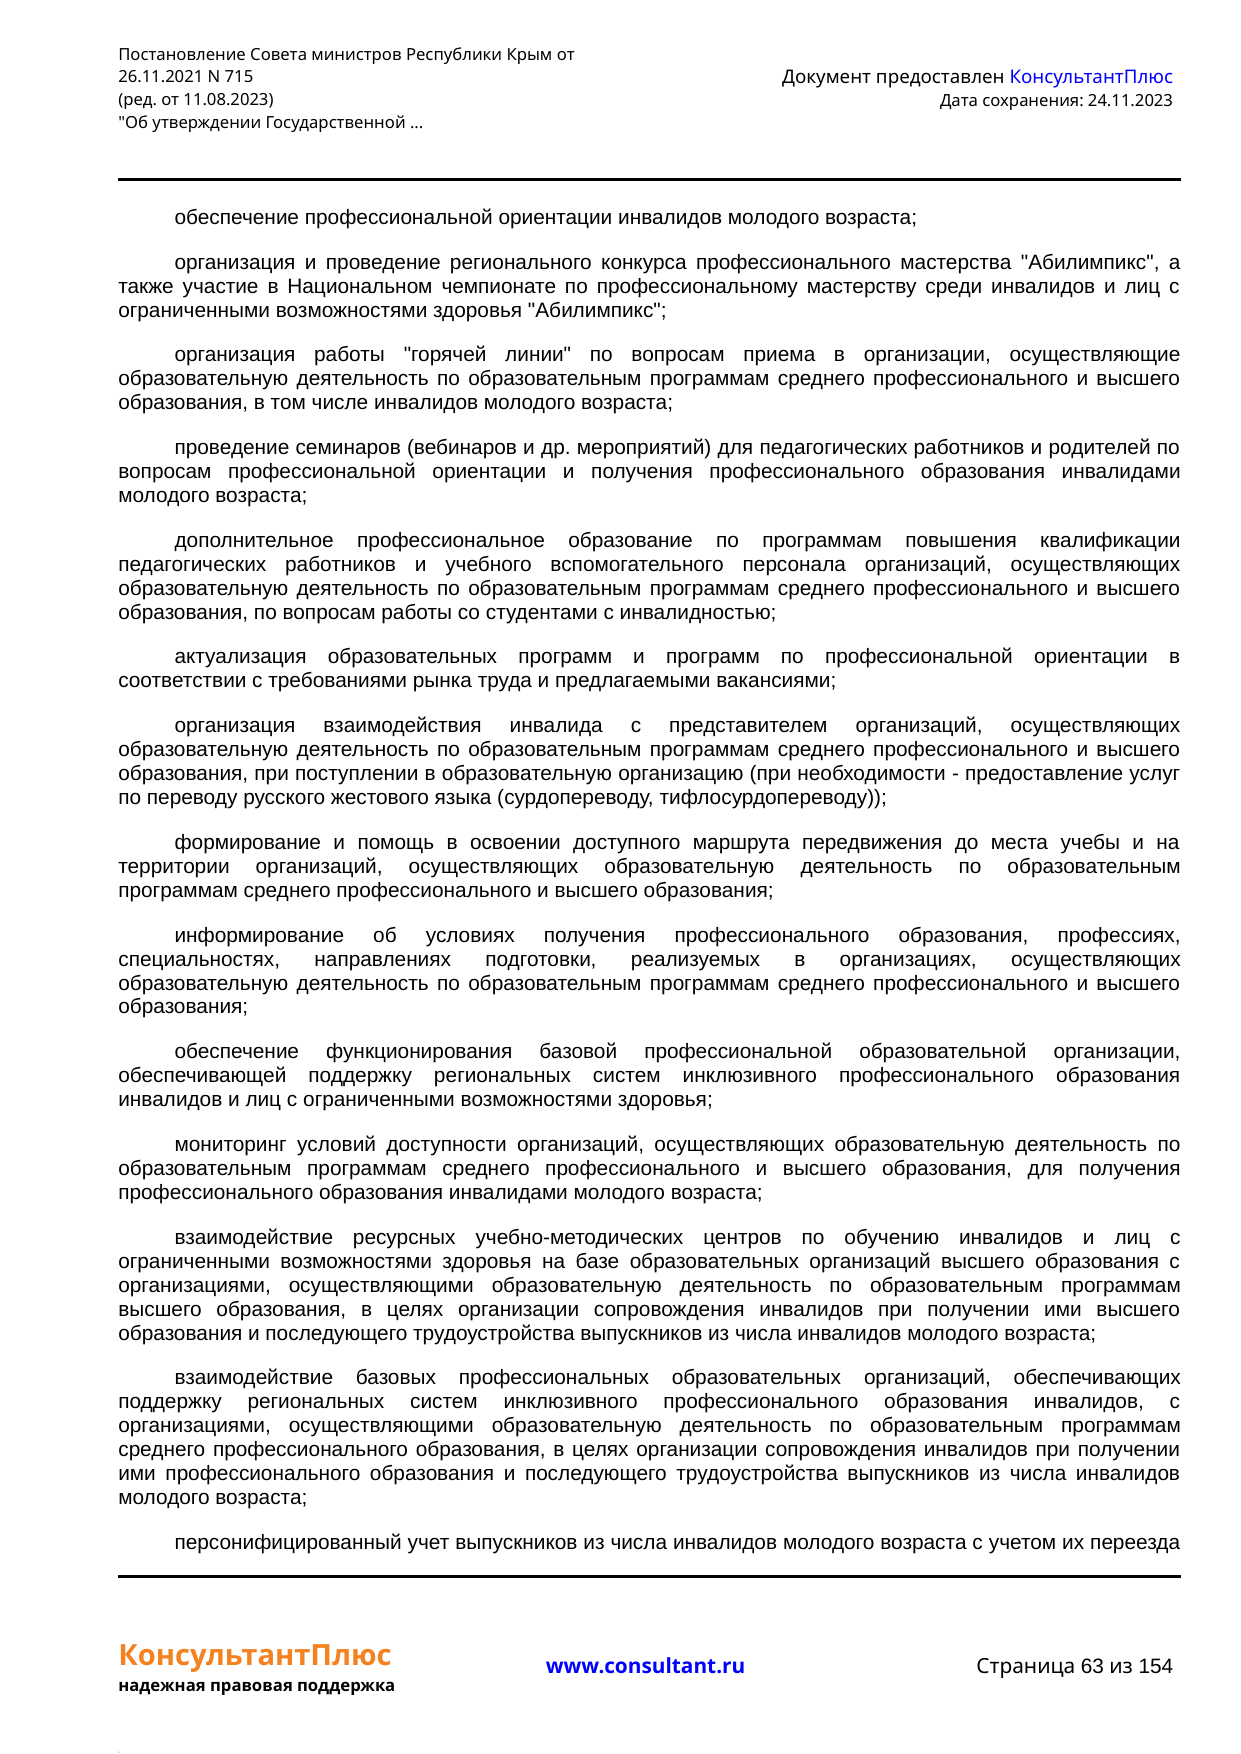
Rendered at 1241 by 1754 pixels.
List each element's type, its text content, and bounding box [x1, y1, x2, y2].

text организация взаимодействия инвалида с представителем организаций, осуществляющих образовательную деятельность по образовательным программам среднего профессионального и высшего образования, при поступлении в образовательную организацию (при необходимости - предоставление услуг по переводу русского жестового языка (сурдопереводу, тифлосурдопереводу)); [118, 713, 1181, 809]
text организация и проведение регионального конкурса профессионального мастерства "Абилимпикс", а также участие в Национальном чемпионате по профессиональному мастерству среди инвалидов и лиц с ограниченными возможностями здоровья "Абилимпикс"; [118, 249, 1181, 321]
text мониторинг условий доступности организаций, осуществляющих образовательную деятельность по образовательным программам среднего профессионального и высшего образования, для получения профессионального образования инвалидами молодого возраста; [118, 1132, 1181, 1204]
text обеспечение профессиональной ориентации инвалидов молодого возраста; [118, 205, 1181, 229]
text дополнительное профессиональное образование по программам повышения квалификации педагогических работников и учебного вспомогательного персонала организаций, осуществляющих образовательную деятельность по образовательным программам среднего профессионального и высшего образования, по вопросам работы со студентами с инвалидностью; [118, 528, 1181, 623]
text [118, 1530, 1181, 1554]
text организация работы "горячей линии" по вопросам приема в организации, осуществляющие образовательную деятельность по образовательным программам среднего профессионального и высшего образования, в том числе инвалидов молодого возраста; [118, 342, 1181, 414]
text формирование и помощь в освоении доступного маршрута передвижения до места учебы и на территории организаций, осуществляющих образовательную деятельность по образовательным программам среднего профессионального и высшего образования; [118, 830, 1181, 902]
text информирование об условиях получения профессионального образования, профессиях, специальностях, направлениях подготовки, реализуемых в организациях, осуществляющих образовательную деятельность по образовательным программам среднего профессионального и высшего образования; [118, 922, 1181, 1018]
text проведение семинаров (вебинаров и др. мероприятий) для педагогических работников и родителей по вопросам профессиональной ориентации и получения профессионального образования инвалидами молодого возраста; [118, 435, 1181, 507]
text актуализация образовательных программ и программ по профессиональной ориентации в соответствии с требованиями рынка труда и предлагаемыми вакансиями; [118, 644, 1181, 692]
text взаимодействие базовых профессиональных образовательных организаций, обеспечивающих поддержку региональных систем инклюзивного профессионального образования инвалидов, с организациями, осуществляющими образовательную деятельность по образовательным программам среднего профессионального образования, в целях организации сопровождения инвалидов при получении ими профессионального образования и последующего трудоустройства выпускников из числа инвалидов молодого возраста; [118, 1365, 1181, 1509]
text обеспечение функционирования базовой профессиональной образовательной организации, обеспечивающей поддержку региональных систем инклюзивного профессионального образования инвалидов и лиц с ограниченными возможностями здоровья; [118, 1039, 1181, 1111]
text взаимодействие ресурсных учебно-методических центров по обучению инвалидов и лиц с ограниченными возможностями здоровья на базе образовательных организаций высшего образования с организациями, осуществляющими образовательную деятельность по образовательным программам высшего образования, в целях организации сопровождения инвалидов при получении ими высшего образования и последующего трудоустройства выпускников из числа инвалидов молодого возраста; [118, 1224, 1181, 1344]
